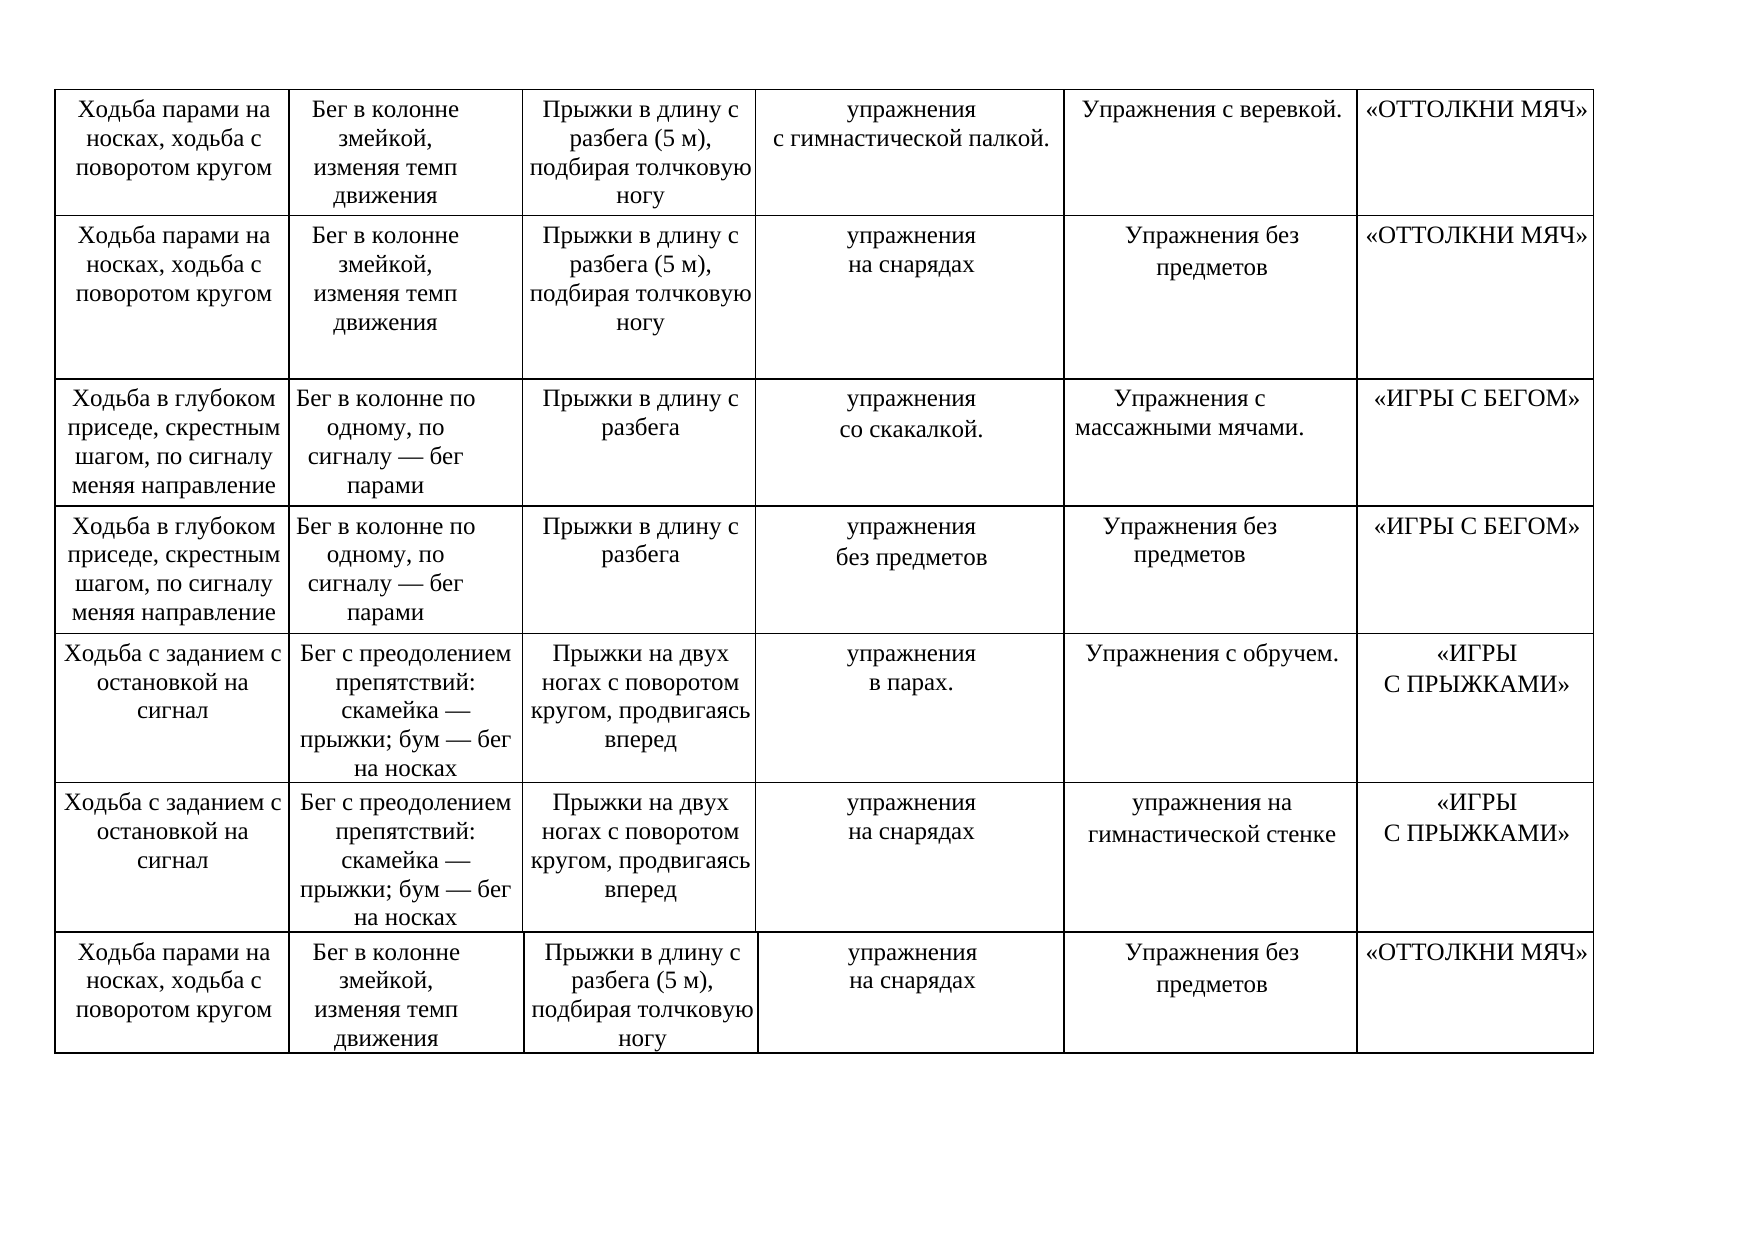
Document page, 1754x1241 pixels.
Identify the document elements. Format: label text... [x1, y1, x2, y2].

table_cell «ИГРЫ С ПРЫЖКАМИ» [1358, 634, 1593, 782]
table_cell «ОТТОЛКНИ МЯЧ» [1358, 216, 1593, 378]
table_cell Прыжки на двух ногах с поворотом кругом, продвигаясь вперед [523, 783, 755, 931]
table_cell Бег с преодолением препятствий: скамейка — прыжки; бум — бег на носках [290, 783, 522, 931]
table_cell упражнения с гимнастической палкой. [756, 90, 1063, 215]
table_cell упражнения на гимнастической стенке [1065, 783, 1356, 931]
table_cell упражнения со скакалкой. [756, 380, 1063, 505]
table_cell Бег в колонне змейкой, изменяя темп движения [290, 90, 522, 215]
table_cell «ОТТОЛКНИ МЯЧ» [1358, 933, 1593, 1052]
table_cell Бег в колонне по одному, по сигналу — бег парами [290, 507, 522, 632]
table_cell Ходьба парами на носках, ходьба с поворотом кругом [56, 216, 288, 378]
table_cell Ходьба в глубоком приседе, скрестным шагом, по сигналу меняя направление [56, 507, 288, 632]
table_cell «ИГРЫ С БЕГОМ» [1358, 507, 1593, 632]
table_cell Упражнения с обручем. [1065, 634, 1356, 782]
table_cell Бег в колонне по одному, по сигналу — бег парами [290, 380, 522, 505]
table_cell Ходьба парами на носках, ходьба с поворотом кругом [56, 90, 288, 215]
table_cell Бег в колонне змейкой, изменяя темп движения [290, 216, 522, 378]
table_cell Прыжки в длину с разбега [523, 380, 755, 505]
table_cell упражнения на снарядах [759, 933, 1063, 1052]
table_cell Прыжки в длину с разбега (5 м), подбирая толчковую ногу [525, 933, 757, 1052]
table_cell Упражнения без предметов [1065, 933, 1356, 1052]
table_cell Прыжки в длину с разбега (5 м), подбирая толчковую ногу [523, 216, 755, 378]
table_cell «ОТТОЛКНИ МЯЧ» [1358, 90, 1593, 215]
table_cell Бег в колонне змейкой, изменяя темп движения [290, 933, 523, 1052]
table_cell «ИГРЫ С ПРЫЖКАМИ» [1358, 783, 1593, 931]
table_cell Упражнения с массажными мячами. [1065, 380, 1356, 505]
table_cell Ходьба с заданием с остановкой на сигнал [56, 634, 288, 782]
table_cell Ходьба с заданием с остановкой на сигнал [56, 783, 288, 931]
table_cell «ИГРЫ С БЕГОМ» [1358, 380, 1593, 505]
table_cell Прыжки в длину с разбега [523, 507, 755, 632]
table_cell упражнения в парах. [756, 634, 1063, 782]
table_cell Бег с преодолением препятствий: скамейка — прыжки; бум — бег на носках [290, 634, 522, 782]
table_cell упражнения без предметов [756, 507, 1063, 632]
table_cell Ходьба в глубоком приседе, скрестным шагом, по сигналу меняя направление [56, 380, 288, 505]
table_cell Упражнения без предметов [1065, 507, 1356, 632]
table_cell Упражнения с веревкой. [1065, 90, 1356, 215]
table_cell упражнения на снарядах [756, 783, 1063, 931]
table_cell Прыжки на двух ногах с поворотом кругом, продвигаясь вперед [523, 634, 755, 782]
table_cell Ходьба парами на носках, ходьба с поворотом кругом [56, 933, 288, 1052]
table_cell Упражнения без предметов [1065, 216, 1356, 378]
table_cell Прыжки в длину с разбега (5 м), подбирая толчковую ногу [523, 90, 755, 215]
table_cell упражнения на снарядах [756, 216, 1063, 378]
